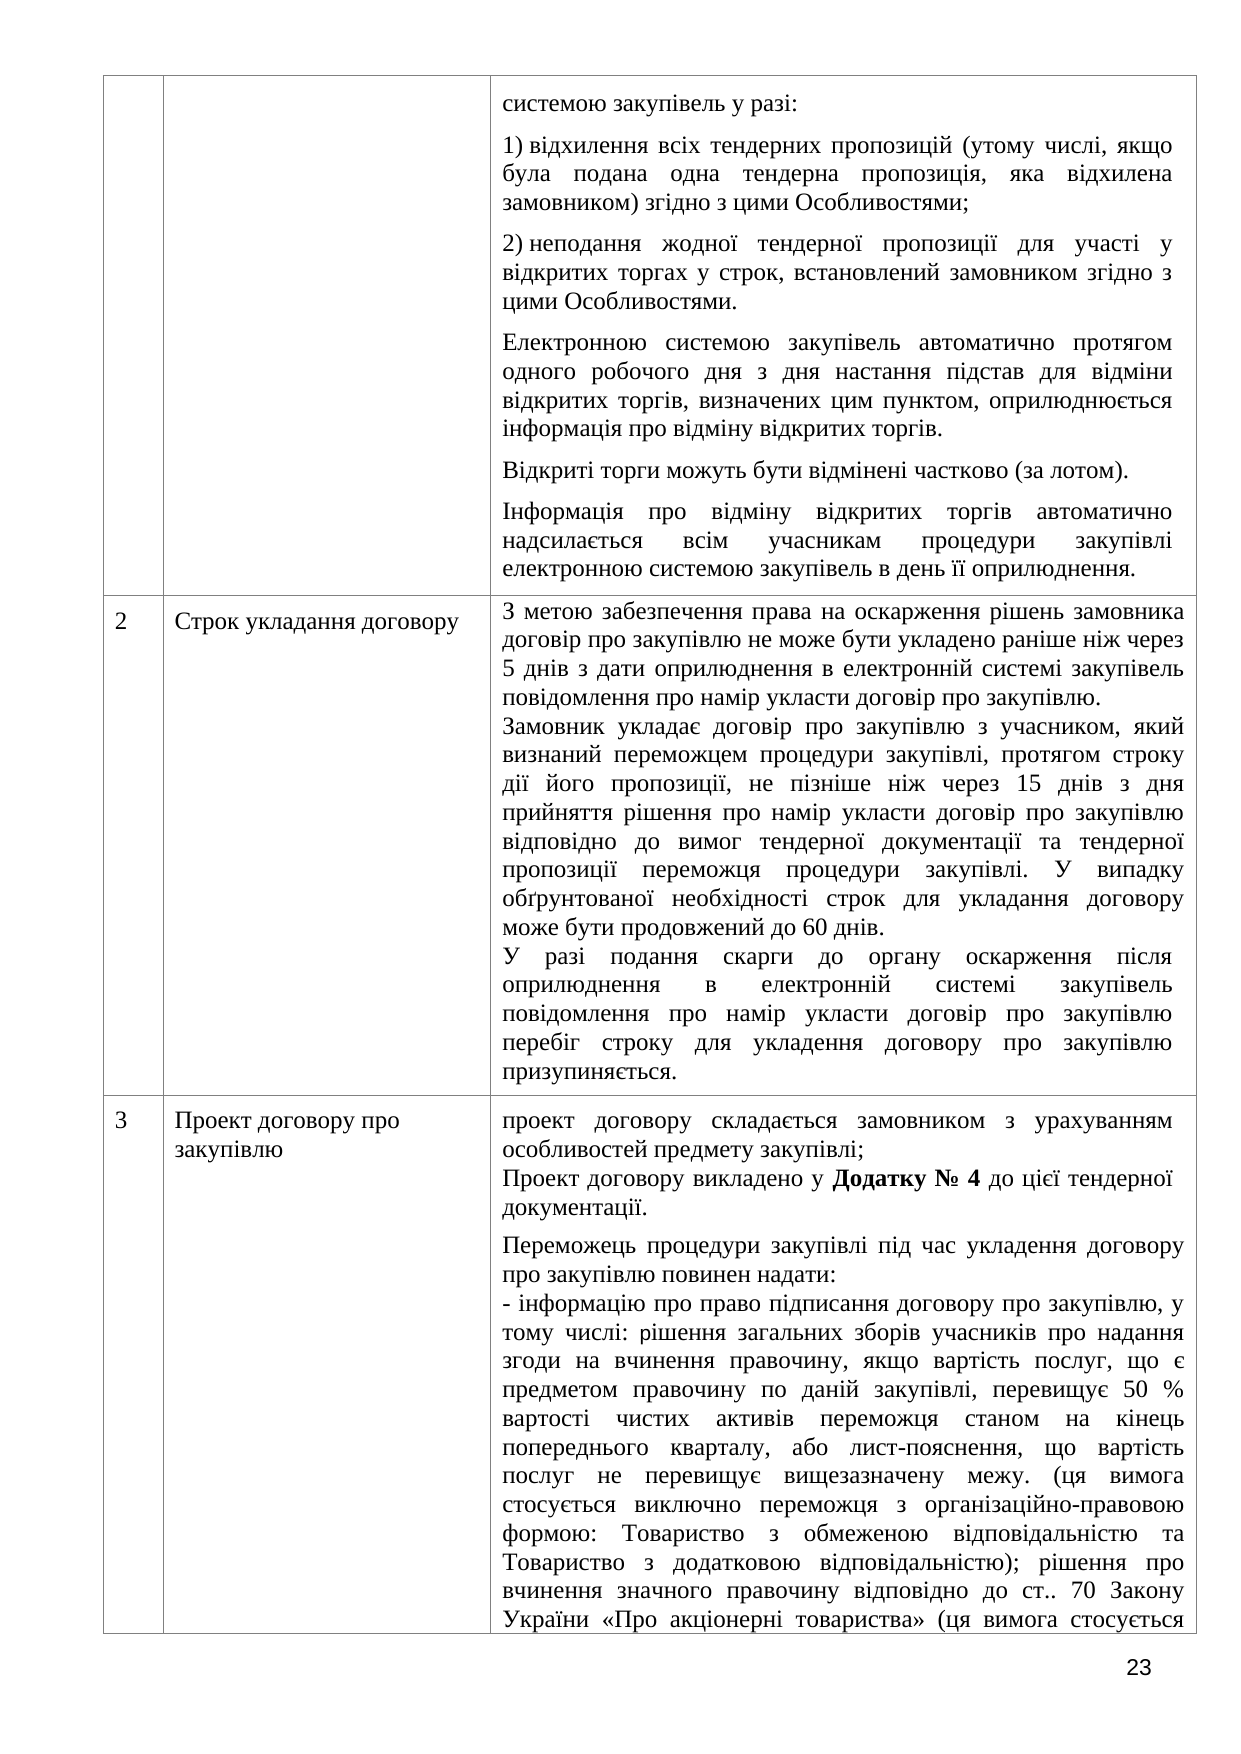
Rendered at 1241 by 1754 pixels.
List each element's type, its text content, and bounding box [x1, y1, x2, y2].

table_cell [491, 76, 1196, 595]
table_cell Строк укладання договору [164, 596, 490, 1094]
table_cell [164, 76, 490, 595]
table_cell З метою забезпечення права на оскарження рішень замовника договір про закупівлю не може бути укладено раніше ніж через 5 днів з дати оприлюднення в електронній системі закупівель повідомлення про намір укласти договір про закупівлю. Замовник укладає договір про закупівлю з учасником, який визнаний переможцем процедури закупівлі, протягом строку дії його пропозиції, не пізніше ніж через 15 днів з дня прийняття рішення про намір укласти договір про закупівлю відповідно до вимог тендерної документації та тендерної пропозиції переможця процедури закупівлі. У випадку обґрунтованої необхідності строк для укладання договору може бути продовжений до 60 днів. У разі подання скарги до органу оскарження після оприлюднення в електронній системі закупівель повідомлення про намір укласти договір про закупівлю перебіг строку для укладення договору про закупівлю призупиняється. [491, 596, 1196, 1094]
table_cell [164, 1096, 490, 1633]
table_cell 2 [104, 596, 163, 1094]
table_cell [491, 1096, 1196, 1633]
table_cell 3 [104, 1096, 163, 1633]
table_cell [104, 76, 163, 595]
